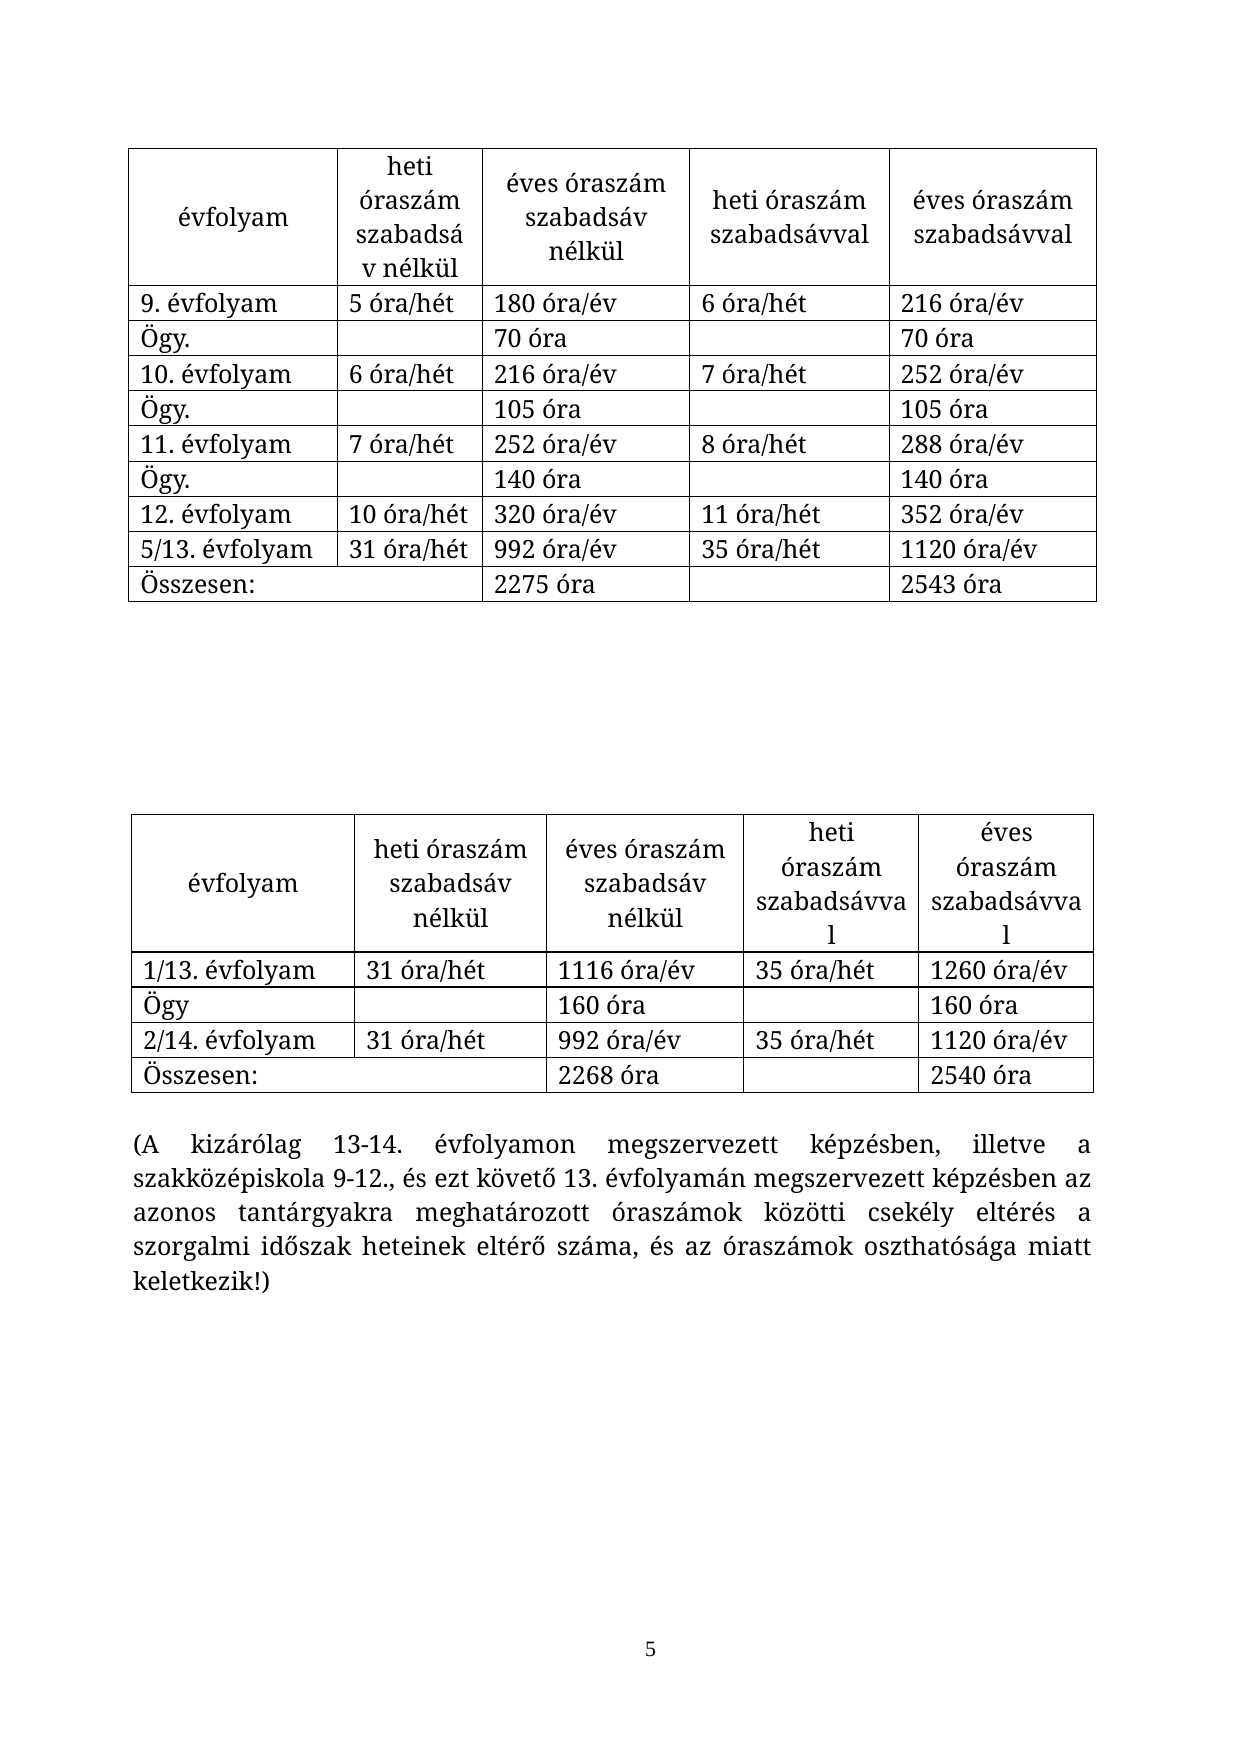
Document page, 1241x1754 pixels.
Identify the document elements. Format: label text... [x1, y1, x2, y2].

table_cell [690, 567, 701, 601]
table_cell [471, 391, 482, 425]
table_cell [878, 567, 889, 601]
table_cell 1/13. évfolyam [132, 953, 354, 986]
table_cell [471, 462, 482, 496]
table_cell [690, 321, 701, 355]
table_header évfolyam [132, 815, 354, 951]
table_cell [878, 462, 889, 496]
table_cell 2268 óra [547, 1058, 743, 1092]
table_cell 31 óra/hét [355, 953, 546, 986]
table_cell 1120 óra/év [919, 1023, 1093, 1057]
table_cell [744, 988, 755, 1022]
table_cell [338, 321, 348, 355]
table_cell Összesen: [132, 1058, 546, 1092]
table_cell 1116 óra/év [547, 953, 743, 986]
table_cell [355, 988, 366, 1022]
table_cell 2/14. évfolyam [132, 1023, 354, 1057]
table_cell 31 óra/hét [355, 1023, 546, 1057]
table_cell [471, 321, 482, 355]
table_cell 1260 óra/év [919, 953, 1093, 986]
text (A kizárólag 13-14. évfolyamon megszervezett képzésben, illetve a szakközépiskola 9-12., és ezt követő 13. évfolyamán megszervezett képzésben az azonos tantárgyakra meghatározott óraszámok közötti csekély eltérés a szorgalmi időszak heteinek eltérő száma, és az óraszámok oszthatósága miatt keletkezik!) [133, 1127, 1092, 1297]
table_cell [878, 321, 889, 355]
table_header heti óraszám szabadsávval [690, 149, 889, 285]
table_cell [690, 391, 701, 425]
table_cell [744, 1058, 918, 1092]
table_cell [878, 391, 889, 425]
table_header heti óraszám szabadsáv nélkül [355, 815, 546, 951]
table_cell [908, 988, 918, 1022]
table_cell [535, 988, 546, 1022]
table_header éves óraszám szabadsáv nélkül [483, 149, 689, 285]
table_cell 2540 óra [919, 1058, 1093, 1092]
table_cell 35 óra/hét [744, 1023, 918, 1057]
table_cell [338, 391, 348, 425]
table_cell [338, 462, 348, 496]
table_header éves óraszám szabadsáv nélkül [547, 815, 743, 951]
table_cell 992 óra/év [547, 1023, 743, 1057]
table_header éves óraszám szabadsávval [890, 149, 1096, 285]
table_header évfolyam [129, 149, 337, 285]
table_cell 35 óra/hét [744, 953, 918, 986]
table_cell [690, 462, 701, 496]
